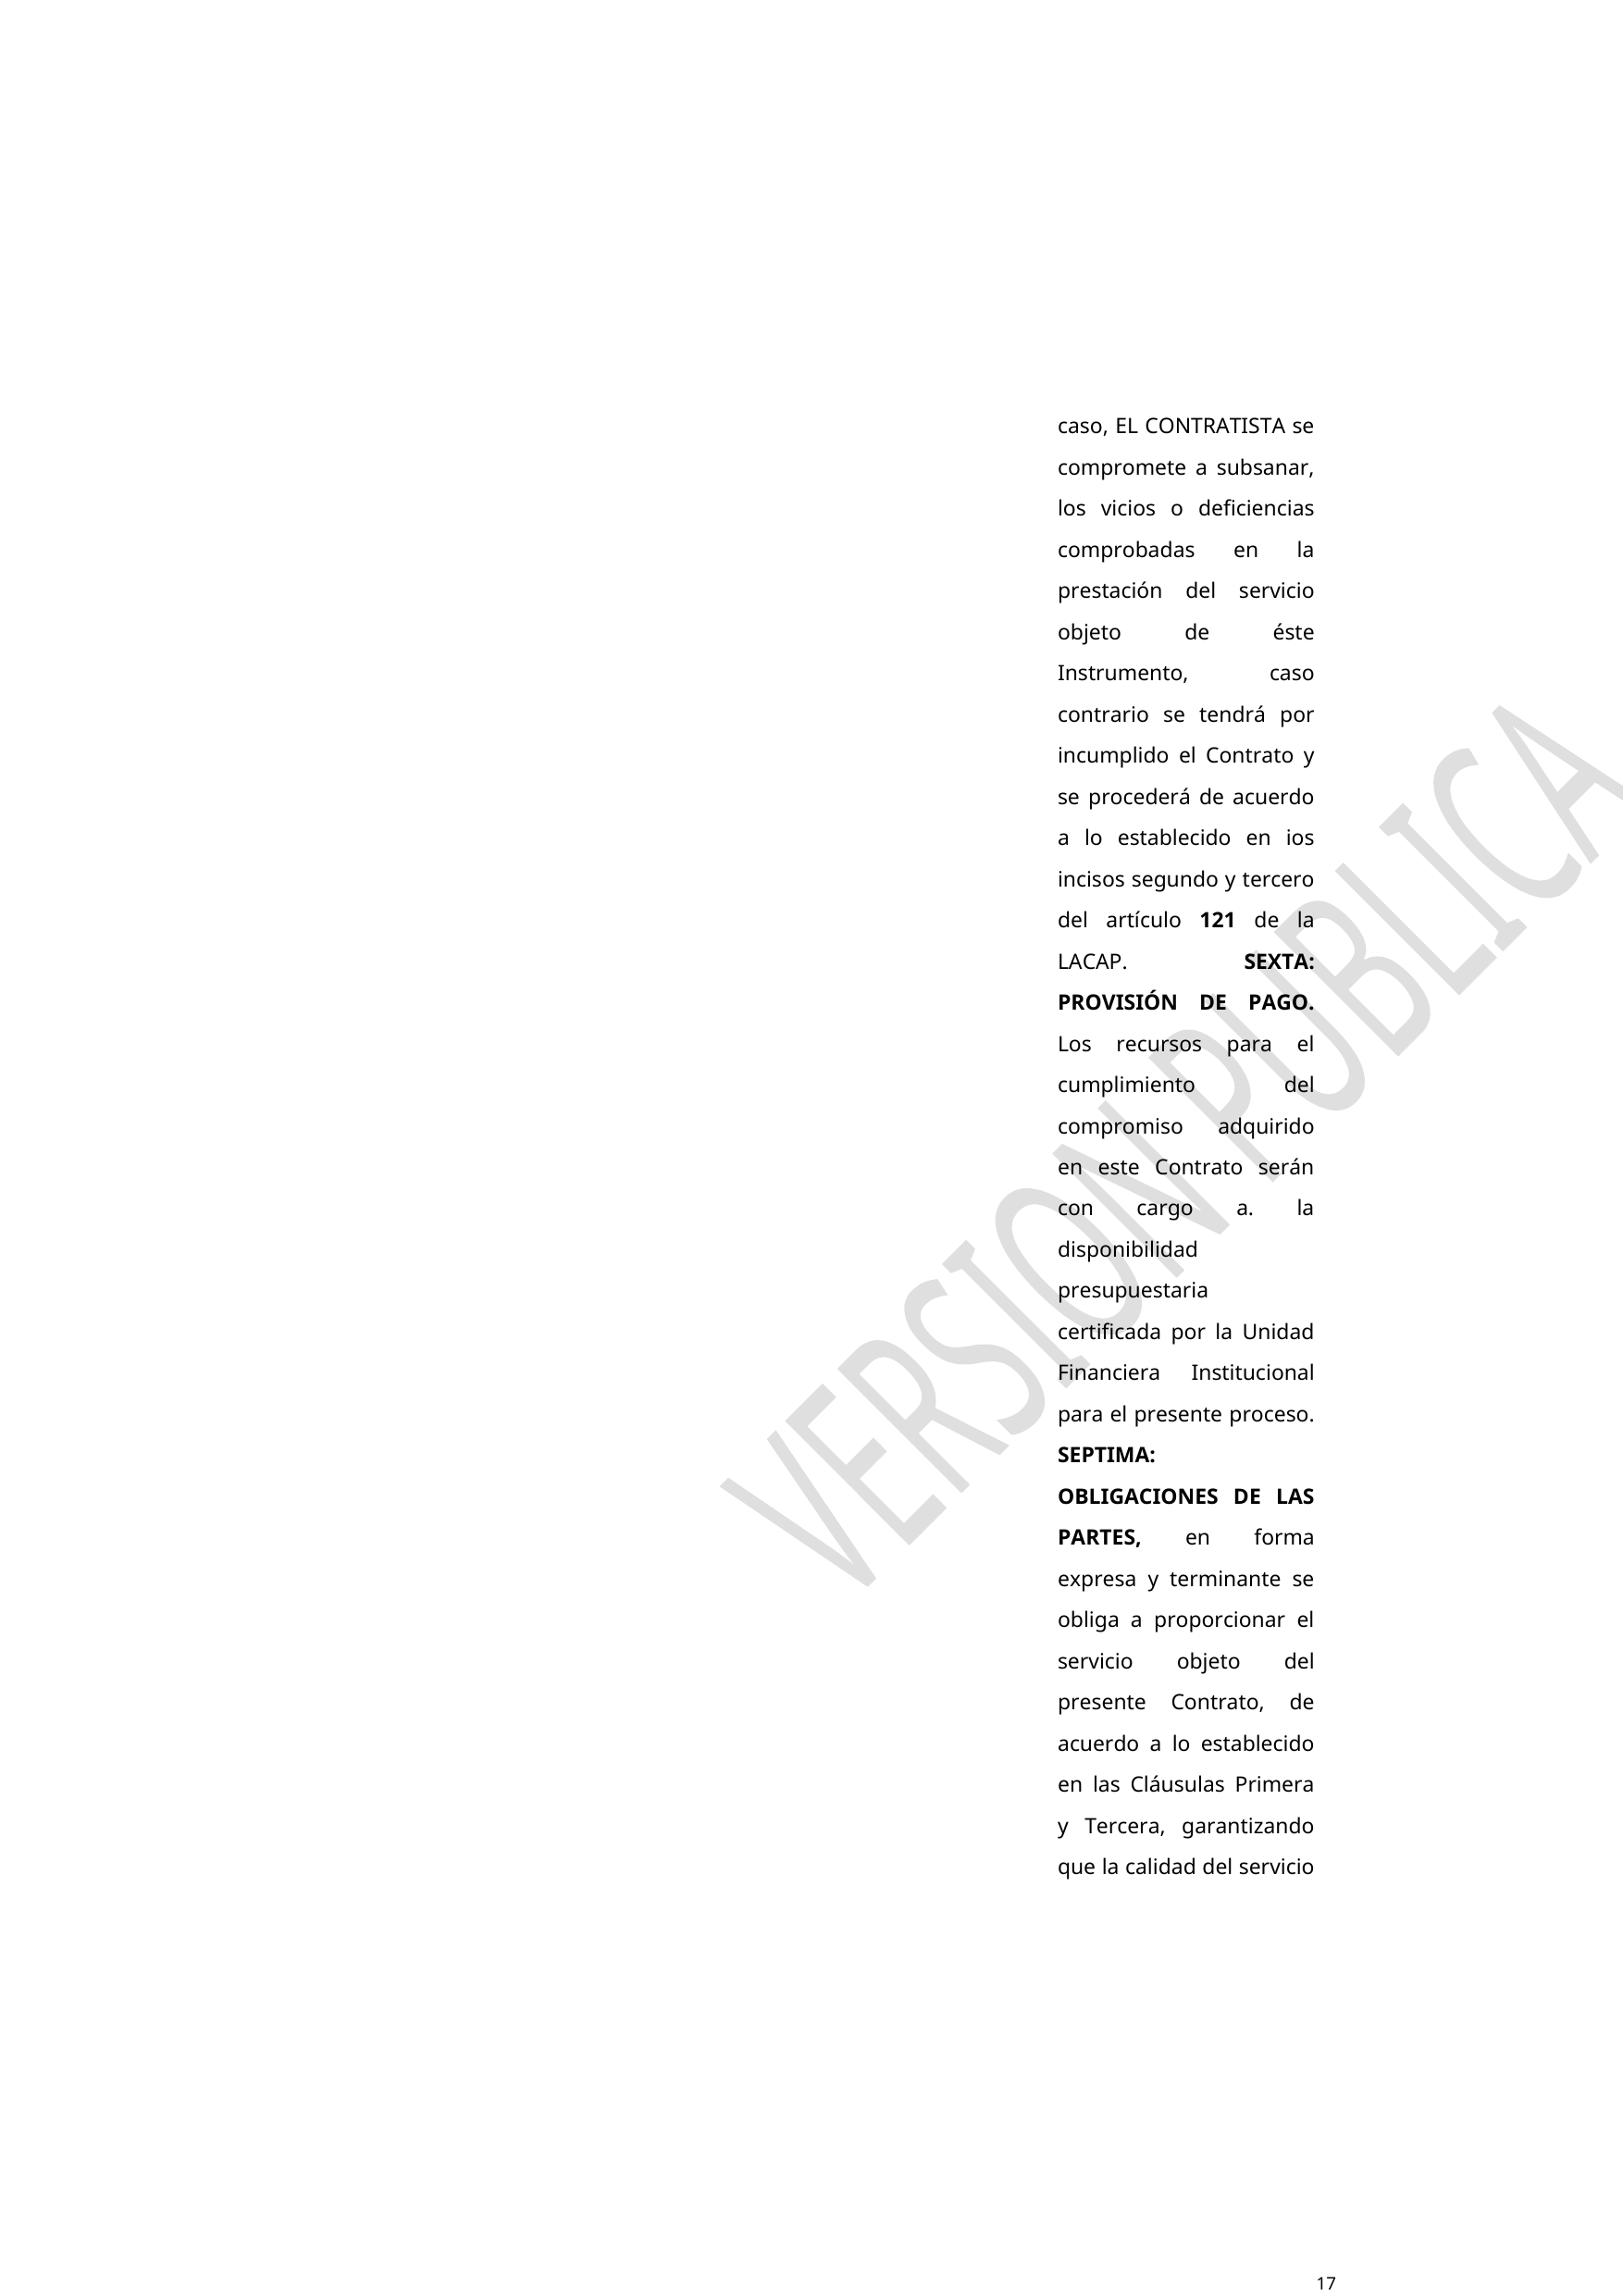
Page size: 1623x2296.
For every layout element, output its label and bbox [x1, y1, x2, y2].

text [1058, 401, 1315, 1882]
